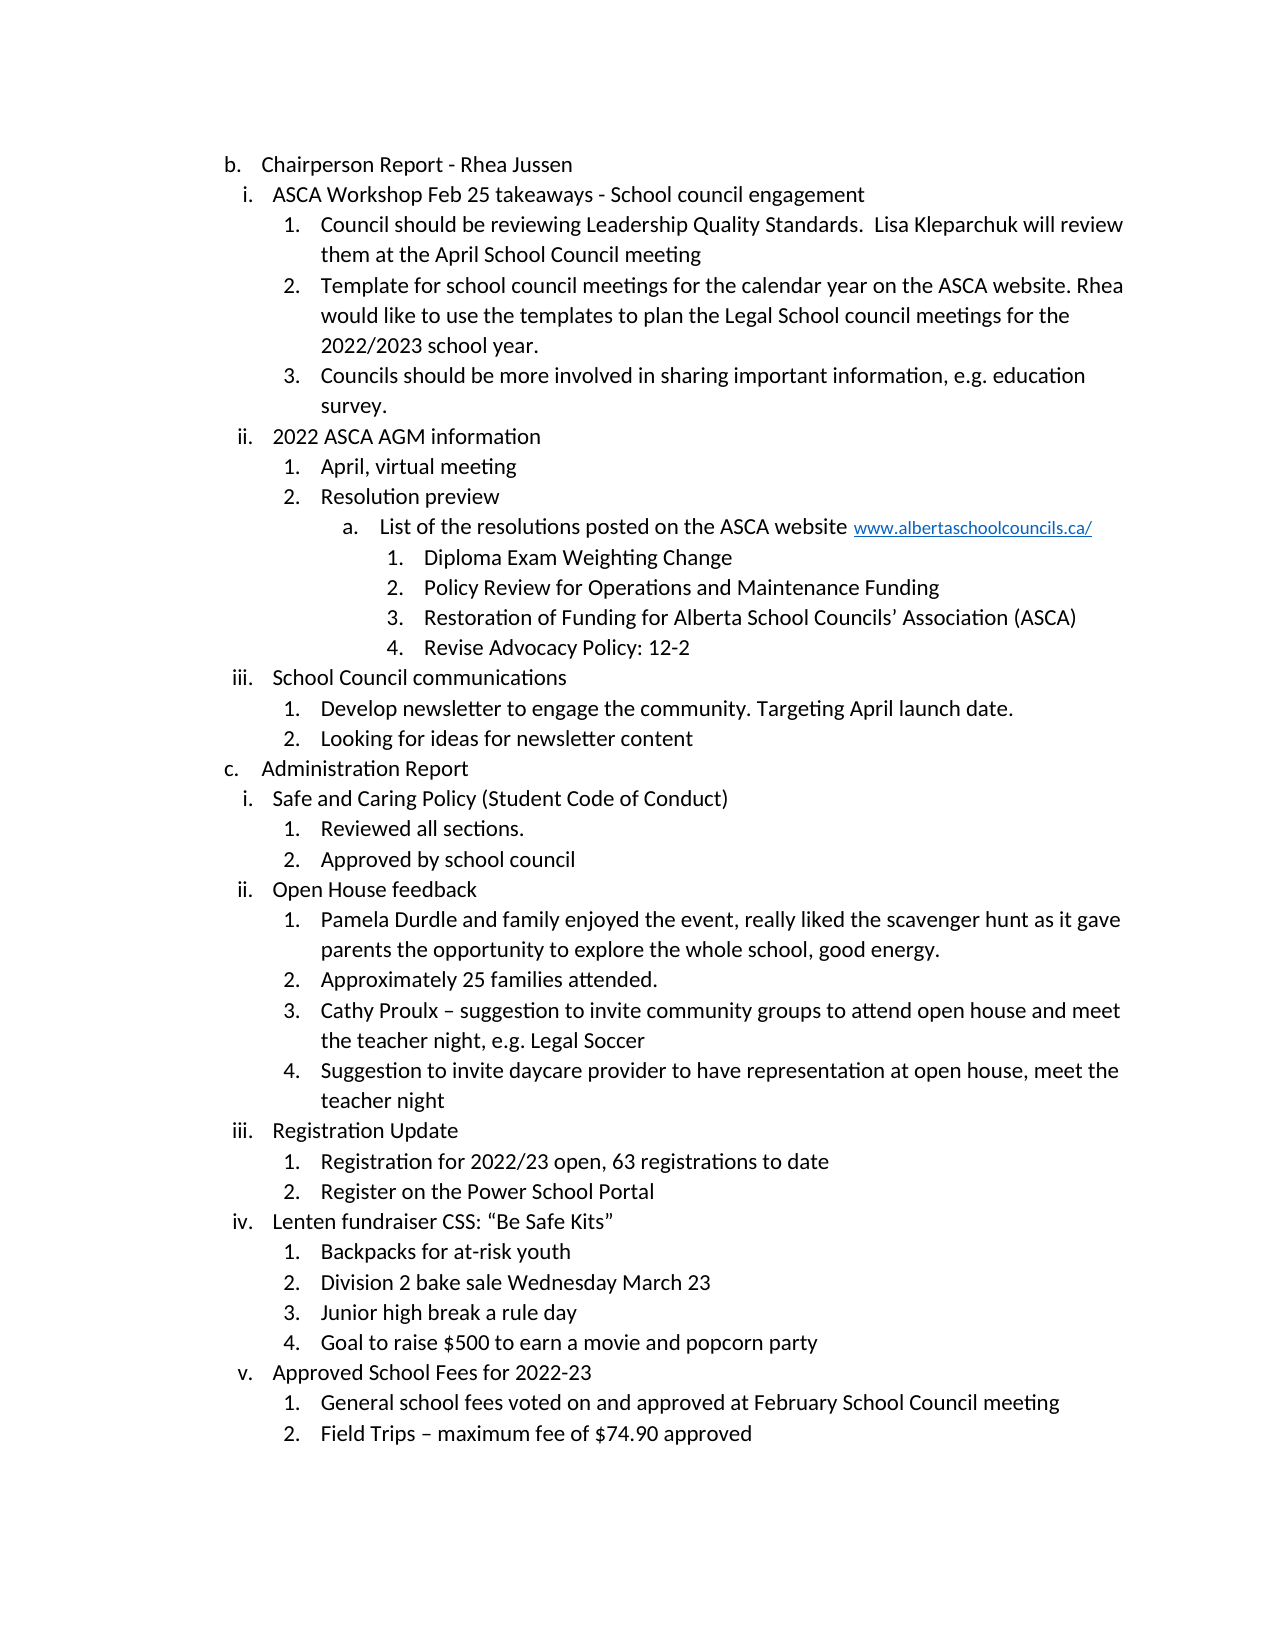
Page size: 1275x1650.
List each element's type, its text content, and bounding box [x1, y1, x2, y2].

list Open House feedback [253, 875, 1125, 903]
list Lenten fundraiser CSS: “Be Safe Kits” [253, 1207, 1125, 1235]
list Looking for ideas for newsletter content [283, 724, 1125, 752]
list Diploma Exam Weighting Change [386, 543, 1125, 571]
list Develop newsletter to engage the community. Targeting April launch date. [283, 694, 1125, 722]
list Template for school council meetings for the calendar year on the ASCA website. Rhea would like to use the templates to plan the Legal School council meetings for the 2022/2023 school year. [283, 271, 1125, 359]
list Field Trips – maximum fee of $74.90 approved [283, 1419, 1125, 1447]
list Revise Advocacy Policy: 12-2 [386, 633, 1125, 661]
list List of the resolutions posted on the ASCA website www.albertaschoolcouncils.ca/ [342, 512, 1125, 541]
list Councils should be more involved in sharing important information, e.g. education survey. [283, 361, 1125, 420]
list Junior high break a rule day [283, 1298, 1125, 1326]
list Approximately 25 families attended. [283, 966, 1125, 994]
list General school fees voted on and approved at February School Council meeting [283, 1388, 1125, 1417]
list ASCA Workshop Feb 25 takeaways - School council engagement [253, 180, 1125, 208]
list Chairperson Report - Rhea Jussen [224, 150, 1125, 178]
list Registration Update [253, 1117, 1125, 1145]
list Division 2 bake sale Wednesday March 23 [283, 1268, 1125, 1296]
list Approved School Fees for 2022-23 [253, 1358, 1125, 1386]
list Registration for 2022/23 open, 63 registrations to date [283, 1147, 1125, 1175]
list School Council communications [253, 663, 1125, 692]
list Backpacks for at-risk youth [283, 1237, 1125, 1266]
list Administration Report [224, 754, 1125, 782]
list Safe and Caring Policy (Student Code of Conduct) [253, 784, 1125, 812]
list Resolution preview [283, 482, 1125, 510]
list Register on the Power School Portal [283, 1177, 1125, 1205]
list Cathy Proulx – suggestion to invite community groups to attend open house and meet the teacher night, e.g. Legal Soccer [283, 996, 1125, 1054]
list Restoration of Funding for Alberta School Councils’ Association (ASCA) [386, 603, 1125, 631]
list Reviewed all sections. [283, 814, 1125, 843]
list Goal to raise $500 to earn a movie and popcorn party [283, 1328, 1125, 1356]
list Pamela Durdle and family enjoyed the event, really liked the scavenger hunt as it gave parents the opportunity to explore the whole school, good energy. [283, 905, 1125, 963]
list Council should be reviewing Leadership Quality Standards. Lisa Kleparchuk will review them at the April School Council meeting [283, 210, 1125, 269]
list April, virtual meeting [283, 452, 1125, 480]
list Approved by school council [283, 845, 1125, 873]
list Suggestion to invite daycare provider to have representation at open house, meet the teacher night [283, 1056, 1125, 1114]
list 2022 ASCA AGM information [253, 422, 1125, 450]
list Policy Review for Operations and Maintenance Funding [386, 573, 1125, 601]
